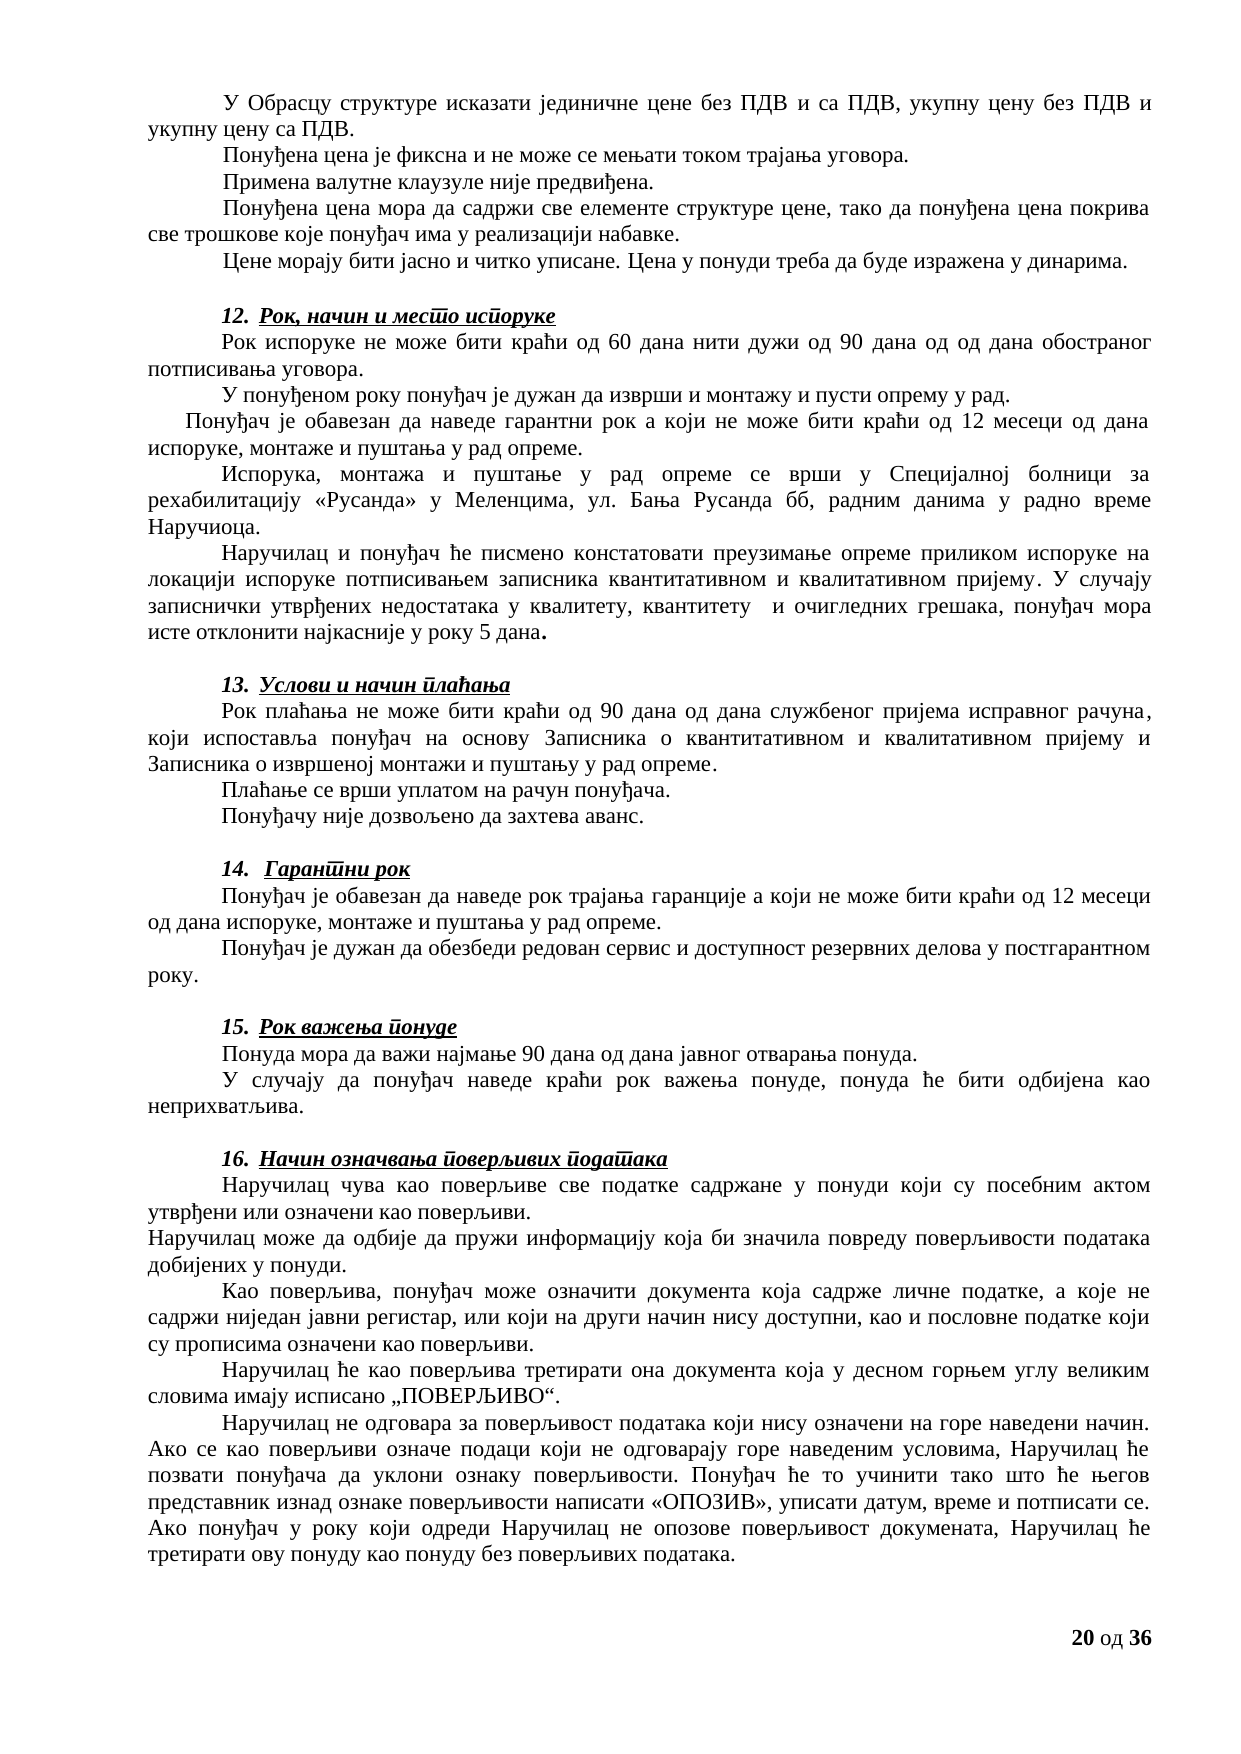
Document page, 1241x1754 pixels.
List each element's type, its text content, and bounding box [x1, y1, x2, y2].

text Испорука, монтажа и пуштање у рад опреме се врши у Специјалној болници за рехабилитацију «Русанда» у Меленцима, ул. Бања Русанда бб, радним данима у радно време Наручиоца. [148, 460, 1152, 539]
text Примена валутне клаузуле није предвиђена. [148, 168, 1152, 194]
list Гарантни рок [221, 855, 1152, 882]
text Рок испоруке не може бити краћи од 60 дана нити дужи од 90 дана од од дана обостраног потписивања уговора. [148, 328, 1152, 381]
text Наручилац може да одбије да пружи информацију која би значила повреду поверљивости података добијених у понуди. [148, 1224, 1152, 1277]
text Плаћање се врши уплатом на рачун понуђача. [148, 776, 1152, 803]
list Услови и начин плаћања [221, 671, 1152, 697]
text Рок плаћања не може бити краћи од 90 дана од дана службеног пријема исправног рачуна, који испоставља понуђач на основу Записника о квантитативном и квалитативном пријему и Записника о извршеној монтажи и пуштању у рад опреме. [148, 697, 1152, 776]
text Наручилац чува као поверљиве све податке садржане у понуди који су посебним актом утврђени или означени као поверљиви. [148, 1172, 1152, 1224]
list Начин означвања поверљивих података [221, 1145, 1152, 1172]
text Понуђена цена мора да садржи све елементе структуре цене, тако да понуђена цена покрива све трошкове које понуђач има у реализацији набавке. [148, 194, 1152, 247]
text Понуђачу није дозвољено да захтева аванс. [148, 803, 1152, 829]
text Наручилац и понуђач ће писмено констатовати преузимање опреме приликом испоруке на локацији испоруке потписивањем записника квантитативном и квалитативном пријему. У случају записнички утврђених недостатака у квалитету, квантитету и очигледних грешака, понуђач мора исте отклонити најкасније у року 5 дана. [148, 539, 1152, 644]
text Као поверљива, понуђач може означити документа која садрже личне податке, а које не садржи ниједан јавни регистар, или који на други начин нису доступни, као и пословне податке који су прописима означени као поверљиви. [148, 1277, 1152, 1356]
text Понуђена цена је фиксна и не може се мењати током трајања уговора. [148, 141, 1152, 168]
text Наручилац ће као поверљива третирати она документа која у десном горњем углу великим словима имају исписано „ПОВЕРЉИВО“. [148, 1356, 1152, 1409]
text У Обрасцу структуре исказати јединичне цене без ПДВ и са ПДВ, укупну цену без ПДВ и укупну цену са ПДВ. [148, 89, 1152, 141]
text У понуђеном року понуђач је дужан да изврши и монтажу и пусти опрему у рад. [148, 381, 1152, 407]
text Понуђач је обавезан да наведе рок трајања гаранције а који не може бити краћи од 12 месеци од дана испоруке, монтаже и пуштања у рад опреме. [148, 882, 1152, 934]
text Понуђач је дужан да обезбеди редован сервис и доступност резервних делова у постгарантном року. [148, 934, 1152, 987]
text Цене морају бити јасно и читко уписане. Цена у понуди треба да буде изражена у динарима. [148, 247, 1152, 273]
text Наручилац не одговара за поверљивост података који нису означени на горе наведени начин. Ако се као поверљиви означе подаци који не одговарају горе наведеним условима, Наручилац ће позвати понуђача да уклони ознаку поверљивости. Понуђач ће то учинити тако што ће његов представник изнад ознаке поверљивости написати «ОПОЗИВ», уписати датум, време и потписати се. Ако понуђач у року који одреди Наручилац не опозове поверљивост докумената, Наручилац ће третирати ову понуду као понуду без поверљивих података. [148, 1409, 1152, 1567]
list Рок важења понуде [221, 1013, 1152, 1040]
list Рок, начин и место испоруке [221, 302, 1152, 328]
text У случају да понуђач наведе краћи рок важења понуде, понуда ће бити одбијена као неприхватљива. [148, 1066, 1152, 1119]
list Понуђач је обавезан да наведе гарантни рок а који не може бити краћи од 12 месеци од дана испоруке, монтаже и пуштања у рад опреме. [148, 407, 1152, 460]
text Понуда мора да важи најмање 90 дана од дана јавног отварања понуда. [148, 1040, 1152, 1066]
